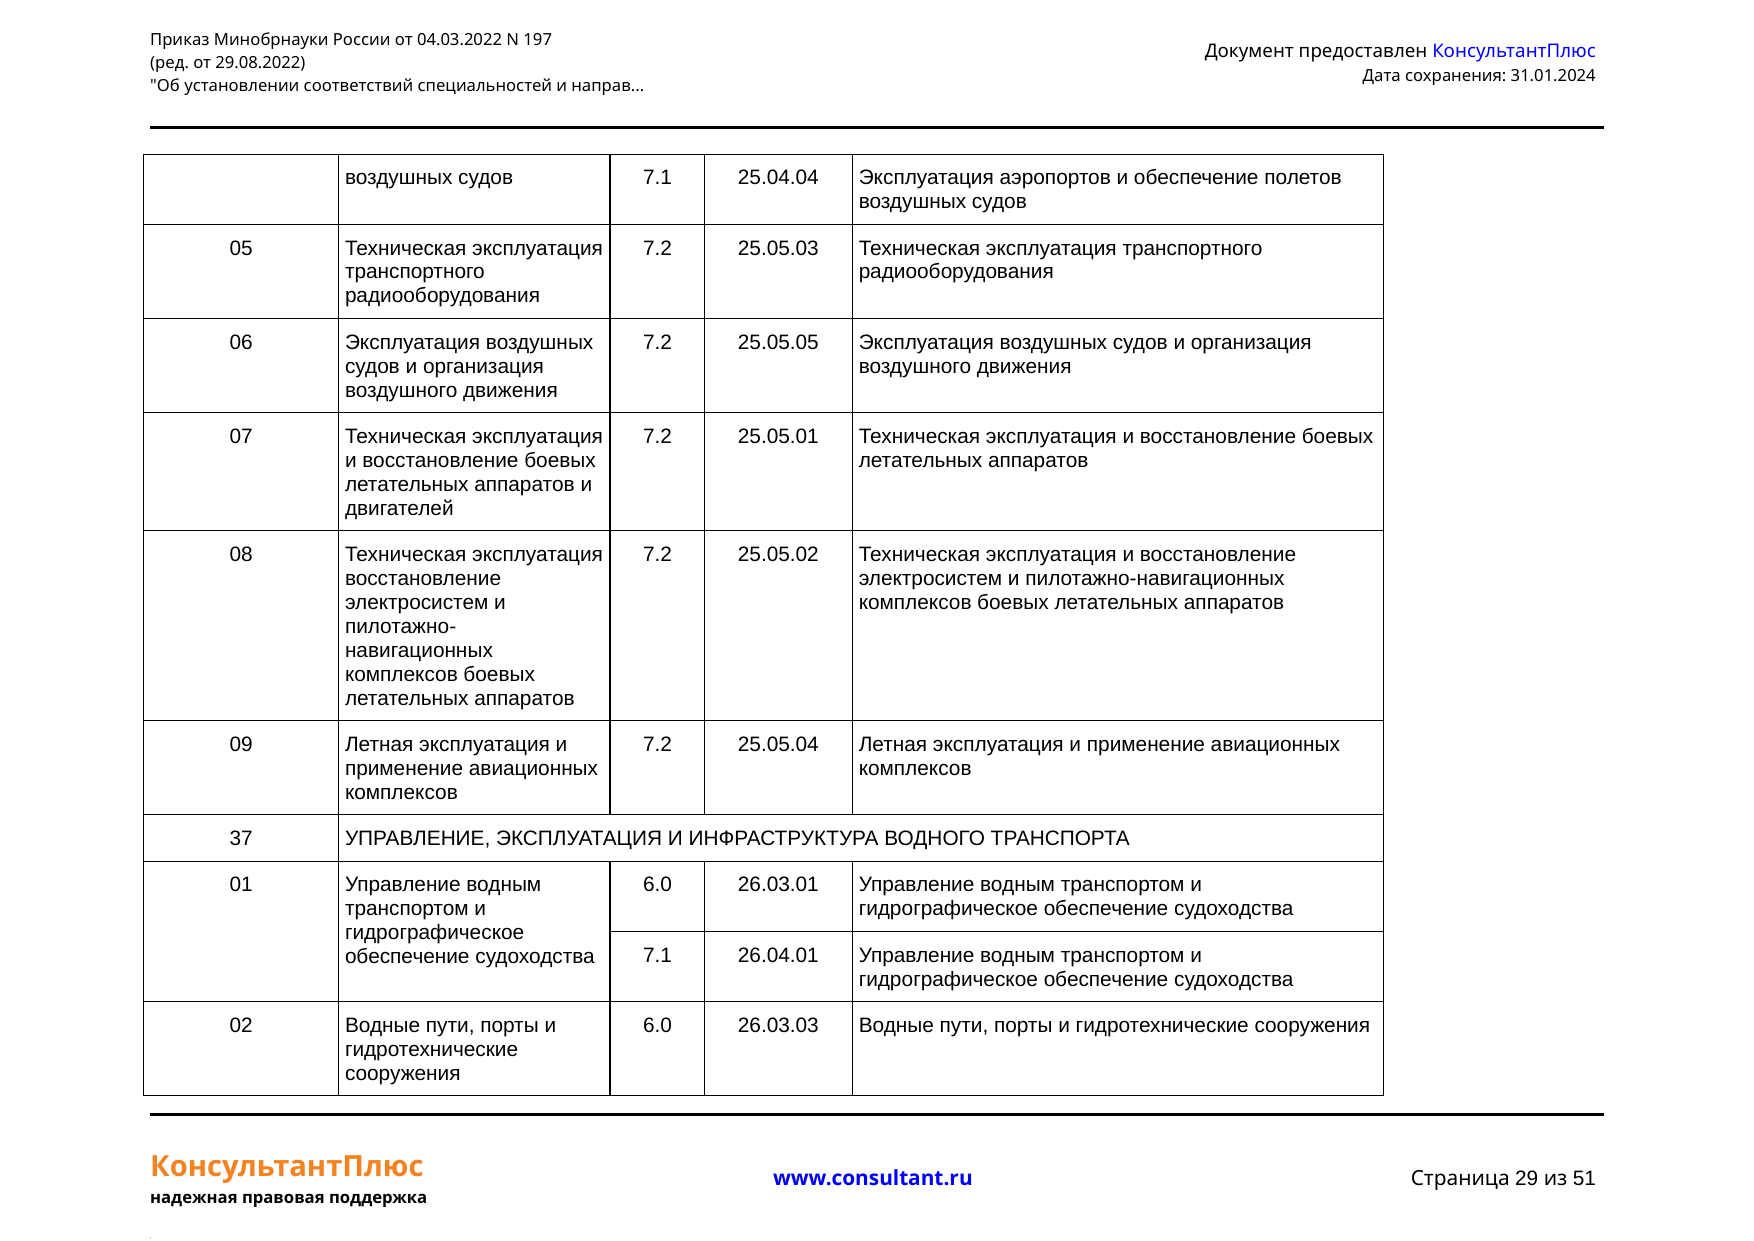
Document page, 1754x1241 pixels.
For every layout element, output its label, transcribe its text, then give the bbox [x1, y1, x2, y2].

table_cell 37 [144, 815, 338, 861]
table_cell Летная эксплуатация и применение авиационных комплексов [339, 721, 609, 814]
table_cell 09 [144, 721, 338, 814]
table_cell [339, 155, 609, 224]
table_cell 7.2 [611, 225, 704, 318]
table_cell 02 [144, 1002, 338, 1095]
table_cell 26.04.01 [705, 932, 852, 1001]
table_cell 25.05.03 [705, 225, 852, 318]
table_cell 25.05.05 [705, 319, 852, 412]
table_cell 7.2 [611, 413, 704, 530]
table_cell 6.0 [611, 862, 704, 931]
table_cell 01 [144, 862, 338, 1001]
table_cell Управление водным транспортом и гидрографическое обеспечение судоходства [853, 862, 1383, 931]
table_cell 6.0 [611, 1002, 704, 1095]
table_cell Техническая эксплуатация транспортного радиооборудования [853, 225, 1383, 318]
table_cell 26.03.03 [705, 1002, 852, 1095]
table_cell 7.1 [611, 155, 704, 224]
table_cell 7.2 [611, 319, 704, 412]
table_cell Техническая эксплуатация транспортного радиооборудования [339, 225, 609, 318]
table_cell 25.05.04 [705, 721, 852, 814]
table_cell Водные пути, порты и гидротехнические сооружения [853, 1002, 1383, 1095]
table_cell Техническая эксплуатация и восстановление боевых летательных аппаратов [853, 413, 1383, 530]
table_cell 7.1 [611, 932, 704, 1001]
table_cell Летная эксплуатация и применение авиационных комплексов [853, 721, 1383, 814]
table_cell 04 [144, 155, 338, 224]
table_cell Управление водным транспортом и гидрографическое обеспечение судоходства [339, 862, 609, 1001]
table_cell Эксплуатация воздушных судов и организация воздушного движения [339, 319, 609, 412]
table_cell 7.2 [611, 531, 704, 720]
table_cell Эксплуатация воздушных судов и организация воздушного движения [853, 319, 1383, 412]
table_cell Водные пути, порты и гидротехнические сооружения [339, 1002, 609, 1095]
table_cell Управление водным транспортом и гидрографическое обеспечение судоходства [853, 932, 1383, 1001]
table_cell 06 [144, 319, 338, 412]
table_cell 26.03.01 [705, 862, 852, 931]
table_cell 08 [144, 531, 338, 720]
table_cell УПРАВЛЕНИЕ, ЭКСПЛУАТАЦИЯ И ИНФРАСТРУКТУРА ВОДНОГО ТРАНСПОРТА [339, 815, 1383, 861]
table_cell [853, 155, 1383, 224]
table_cell Техническая эксплуатация и восстановление боевых летательных аппаратов и двигателей [339, 413, 609, 530]
table_cell 25.05.02 [705, 531, 852, 720]
table_cell 25.05.01 [705, 413, 852, 530]
table_cell Техническая эксплуатация и восстановление электросистем и пилотажно-навигационных комплексов боевых летательных аппаратов [853, 531, 1383, 720]
table_cell 7.2 [611, 721, 704, 814]
table_cell Техническая эксплуатация восстановление электросистем и пилотажно-навигационных комплексов боевых летательных аппаратов [339, 531, 609, 720]
table_cell 07 [144, 413, 338, 530]
table_cell 25.04.04 [705, 155, 852, 224]
table_cell 05 [144, 225, 338, 318]
